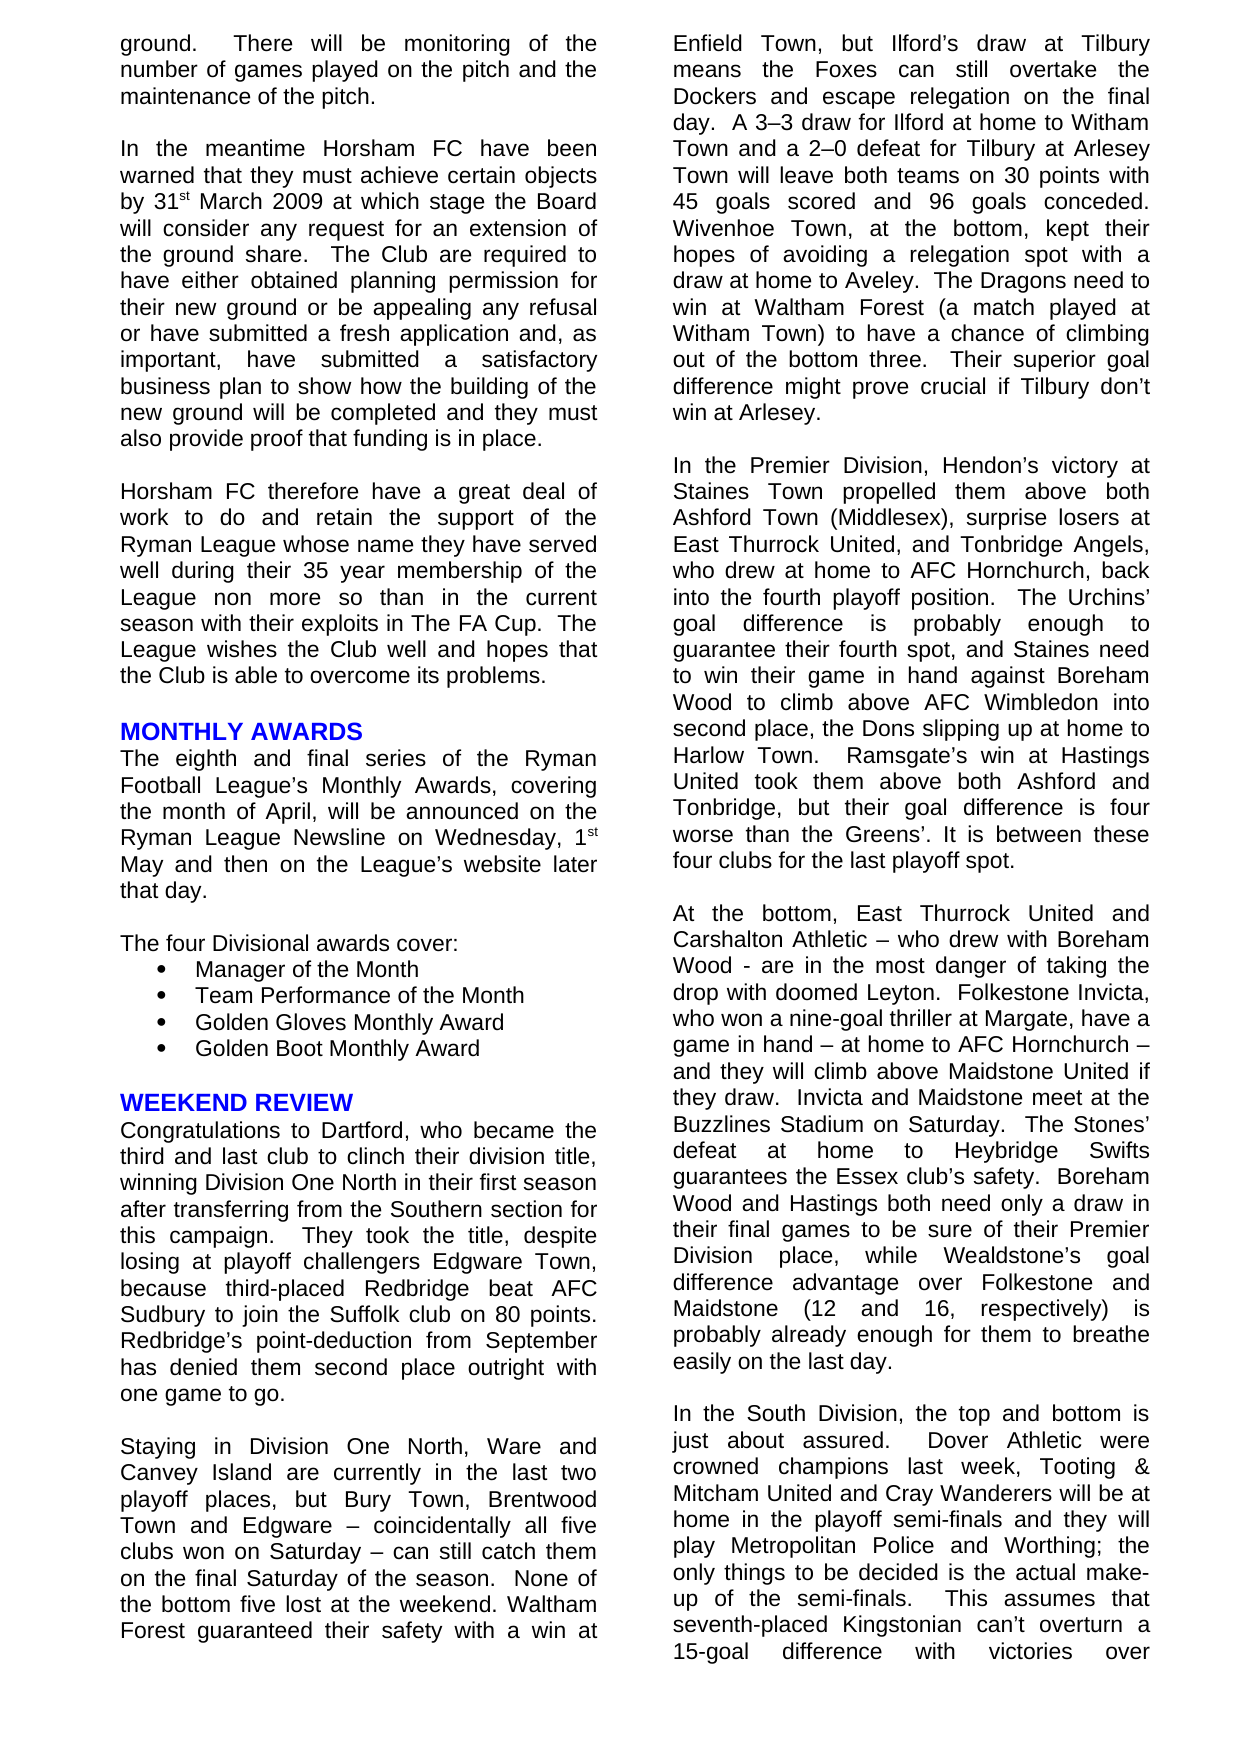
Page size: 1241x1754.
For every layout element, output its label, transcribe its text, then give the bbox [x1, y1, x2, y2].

text Staying in Division One North, Ware and Canvey Island are currently in the last two playoff places, but Bury Town, Brentwood Town and Edgware – coincidentally all five clubs won on Saturday – can still catch them on the final Saturday of the season. None of the bottom five lost at the weekend. guaranteed their safety with a win at , but Ilford’s draw at Tilbury means the Foxes can still overtake the Dockers and escape relegation on the final day. A 3–3 draw for Ilford at home to and a 2–0 defeat for Tilbury at will leave both teams on 30 points with 45 goals scored and 96 goals conceded. , at the bottom, kept their hopes of avoiding a relegation spot with a draw at home to Aveley. The Dragons need to win at (a match played at ) to have a chance of climbing out of the bottom three. Their superior goal difference might prove crucial if Tilbury don’t win at Arlesey. [673, 30, 1150, 425]
list Golden Boot Monthly Award [157, 1035, 598, 1061]
list Team Performance of the Month [157, 982, 598, 1009]
list Manager of the Month [157, 956, 598, 982]
text Horsham FC therefore have a great deal of work to do and retain the support of the Ryman League whose name they have served well during their 35 year membership of the League non more so than in the cuent season with their exploits in The FA Cup. The League wishes the Club well and hopes that the Club is able to overcome its problems. [120, 478, 598, 689]
text In the Premier Division, Hendon’s victory at propelled them above both (Middlesex), surprise losers at East Thurrock United, and Tonbridge Angels, who drew at home to AFC Hornchurch, back into the fourth playoff position. The Urchins’ goal difference is probably enough to guarantee their fourth spot, and Staines need to win their game in hand against Boreham Wood to climb above AFC Wimbledon into second place, the Dons slipping up at home to Harlow Town. Ramsgate’s win at Hastings United took them above both Ashford and Tonbridge, but their goal difference is four worse than the Greens’. It is between these four clubs for the last playoff spot. [673, 452, 1150, 873]
text At the bottom, East Thurrock United and Carshalton Athletic – who drew with Boreham Wood - are in the most danger of taking the drop with doomed Leyton. Folkestone Invicta, who won a nine-goal thriller at , have a game in hand – at home to AFC Hornchurch – and they will climb above Maidstone United if they draw. Invicta and meet at the Buzzlines Stadium on Saturday. The Stones’ defeat at home to Heybridge Swifts guarantees the club’s safety. Boreham Wood and Hastings both need only a draw in their final games to be sure of their Premier Division place, while Wealdstone’s goal difference advantage over Folkestone and Maidstone (12 and 16, respectively) is probably already enough for them to breathe easily on the last day. [673, 900, 1150, 1374]
text The four Divisional awards cover: [120, 930, 598, 956]
text Congratulations to , who became the third and last club to clinch their division title, winning Division One North in their first season after transferring from the Southern section for this campaign. They took the title, despite losing at playoff challengers , because third-placed Redbridge beat AFC Sudbury to join the club on 80 points. Redbridge’s point-deduction from September has denied them second place outright with one game to go. [120, 1117, 598, 1406]
list Golden Gloves Monthly Award [157, 1009, 598, 1035]
text In the meantime Horsham FC have been warned that they must achieve certain objects by 31st March 2009 at which stage the Board will consider any request for an extension of the ground share. The Club are required to have either obtained planning permission for their new ground or be appealing any refusal or have submitted a fresh application and, as important, have submitted a satisfactory business plan to show how the building of the new ground will be completed and they must also provide proof that funding is in place. [120, 135, 598, 452]
text Staying in Division One North, Ware and Canvey Island are currently in the last two playoff places, but Bury Town, Brentwood Town and Edgware – coincidentally all five clubs won on Saturday – can still catch them on the final Saturday of the season. None of the bottom five lost at the weekend. guaranteed their safety with a win at , but Ilford’s draw at Tilbury means the Foxes can still overtake the Dockers and escape relegation on the final day. A 3–3 draw for Ilford at home to and a 2–0 defeat for Tilbury at will leave both teams on 30 points with 45 goals scored and 96 goals conceded. , at the bottom, kept their hopes of avoiding a relegation spot with a draw at home to Aveley. The Dragons need to win at (a match played at ) to have a chance of climbing out of the bottom three. Their superior goal difference might prove crucial if Tilbury don’t win at Arlesey. [120, 1433, 598, 1644]
text WEEKEND REVIEW [120, 1088, 589, 1117]
text MONTHLY AWARDS [120, 715, 582, 745]
text The eighth and final series of the Ryman Football League’s Monthly Awards, covering the month of April, will be announced on the Ryman League Newsline on Wednesday, 1st May and then on the League’s website later that day. [120, 745, 598, 903]
